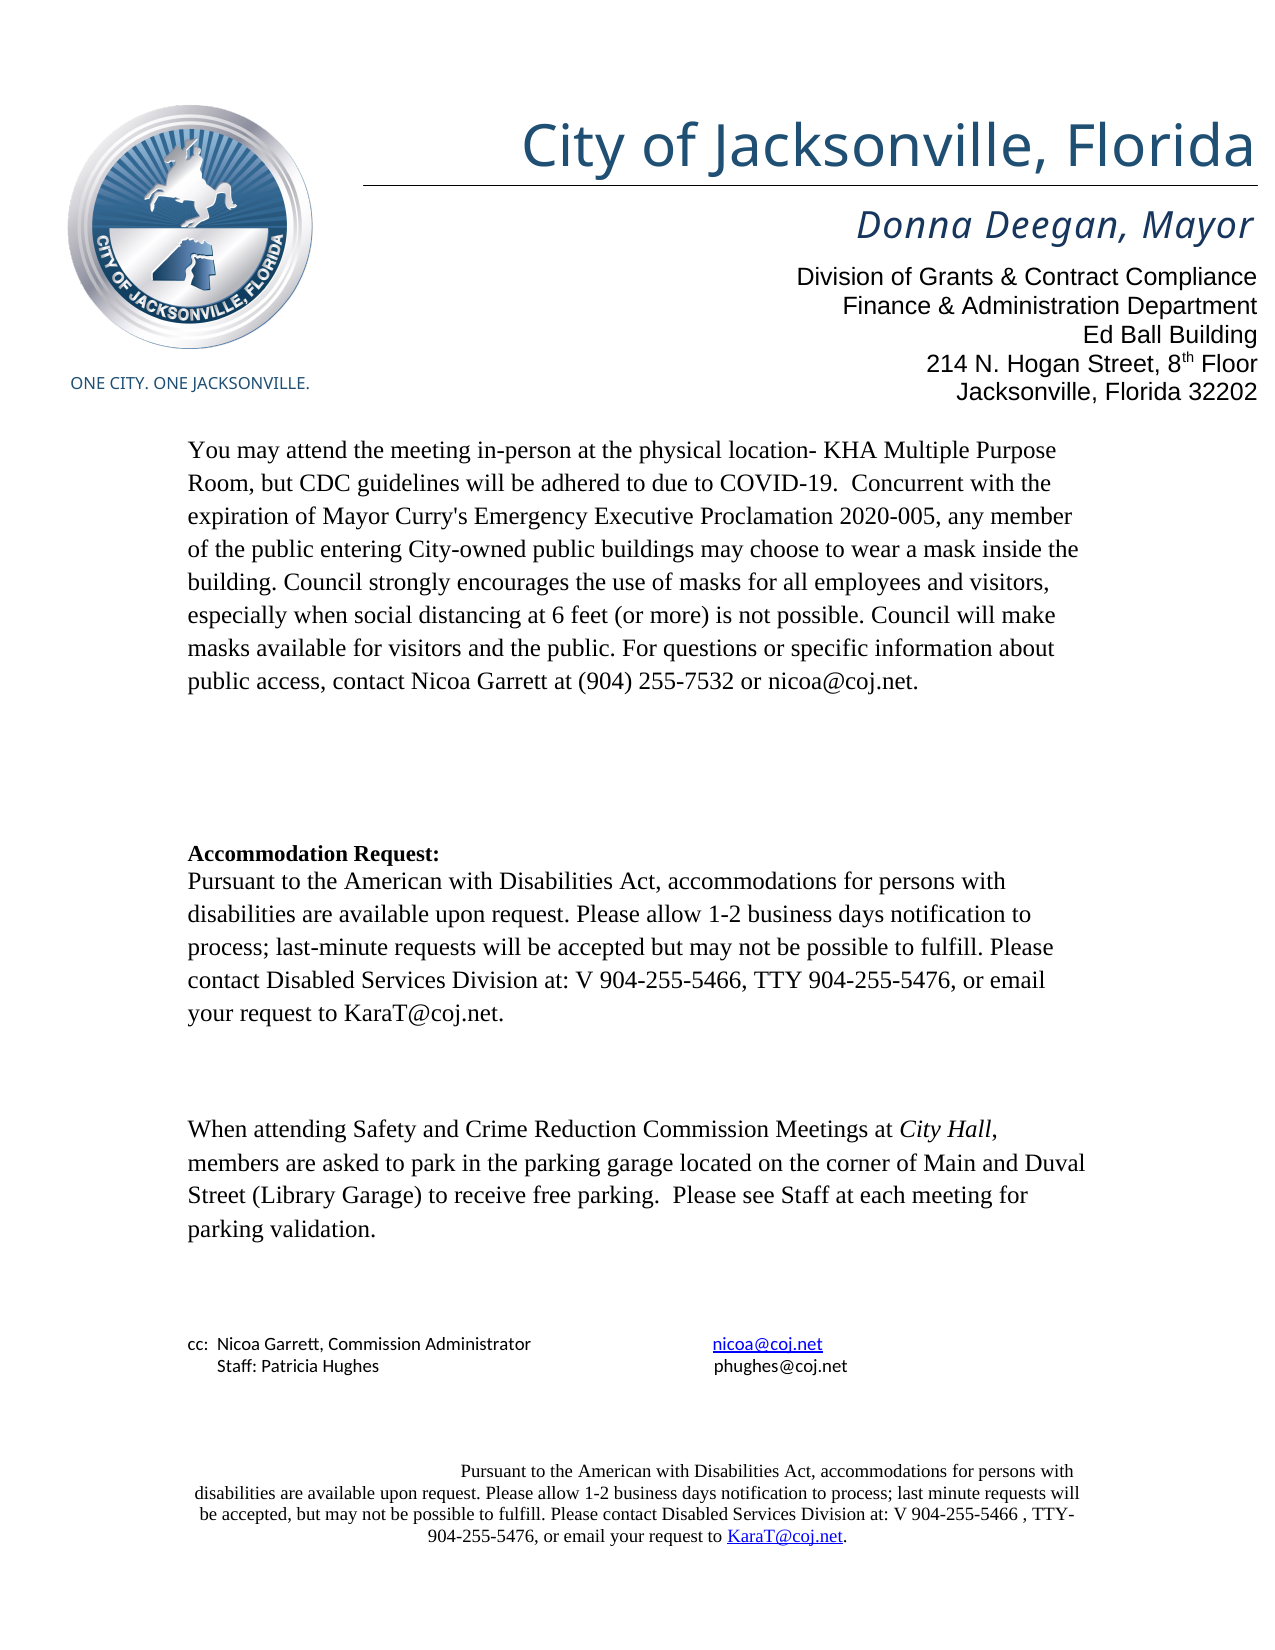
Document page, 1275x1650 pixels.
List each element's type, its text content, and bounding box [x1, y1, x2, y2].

picture [67, 103, 313, 349]
text When attending Safety and Crime Reduction Commission Meetings at City Hall, members are asked to park in the parking garage located on the corner of Main and Duval Street (Library Garage) to receive free parking. Please see Staff at each meeting for parking validation. [187, 1114, 1087, 1242]
text Staff: Patricia Hughes phughes@coj.net [187, 1354, 1087, 1377]
text You may attend the meeting in-person at the physical location- KHA Multiple Purpose Room, but CDC guidelines will be adhered to due to COVID-19. Concurrent with the expiration of Mayor Curry's Emergency Executive Proclamation 2020-005, any member of the public entering City-owned public buildings may choose to wear a mask inside the building. Council strongly encourages the use of masks for all employees and visitors, especially when social distancing at 6 feet (or more) is not possible. Council will make masks available for visitors and the public. For questions or specific information about public access, contact Nicoa Garrett at (904) 255-7532 or nicoa@coj.net. [187, 435, 1087, 695]
text Pursuant to the American with Disabilities Act, accommodations for persons with disabilities are available upon request. Please allow 1-2 business days notification to process; last-minute requests will be accepted but may not be possible to fulfill. Please contact Disabled Services Division at: V 904-255-5466, TTY 904-255-5476, or email your request to KaraT@coj.net. [187, 866, 1087, 1027]
text Accommodation Request: [187, 840, 1087, 866]
text cc: Nicoa Garrett, Commission Administrator nicoa@coj.net [187, 1332, 1087, 1354]
